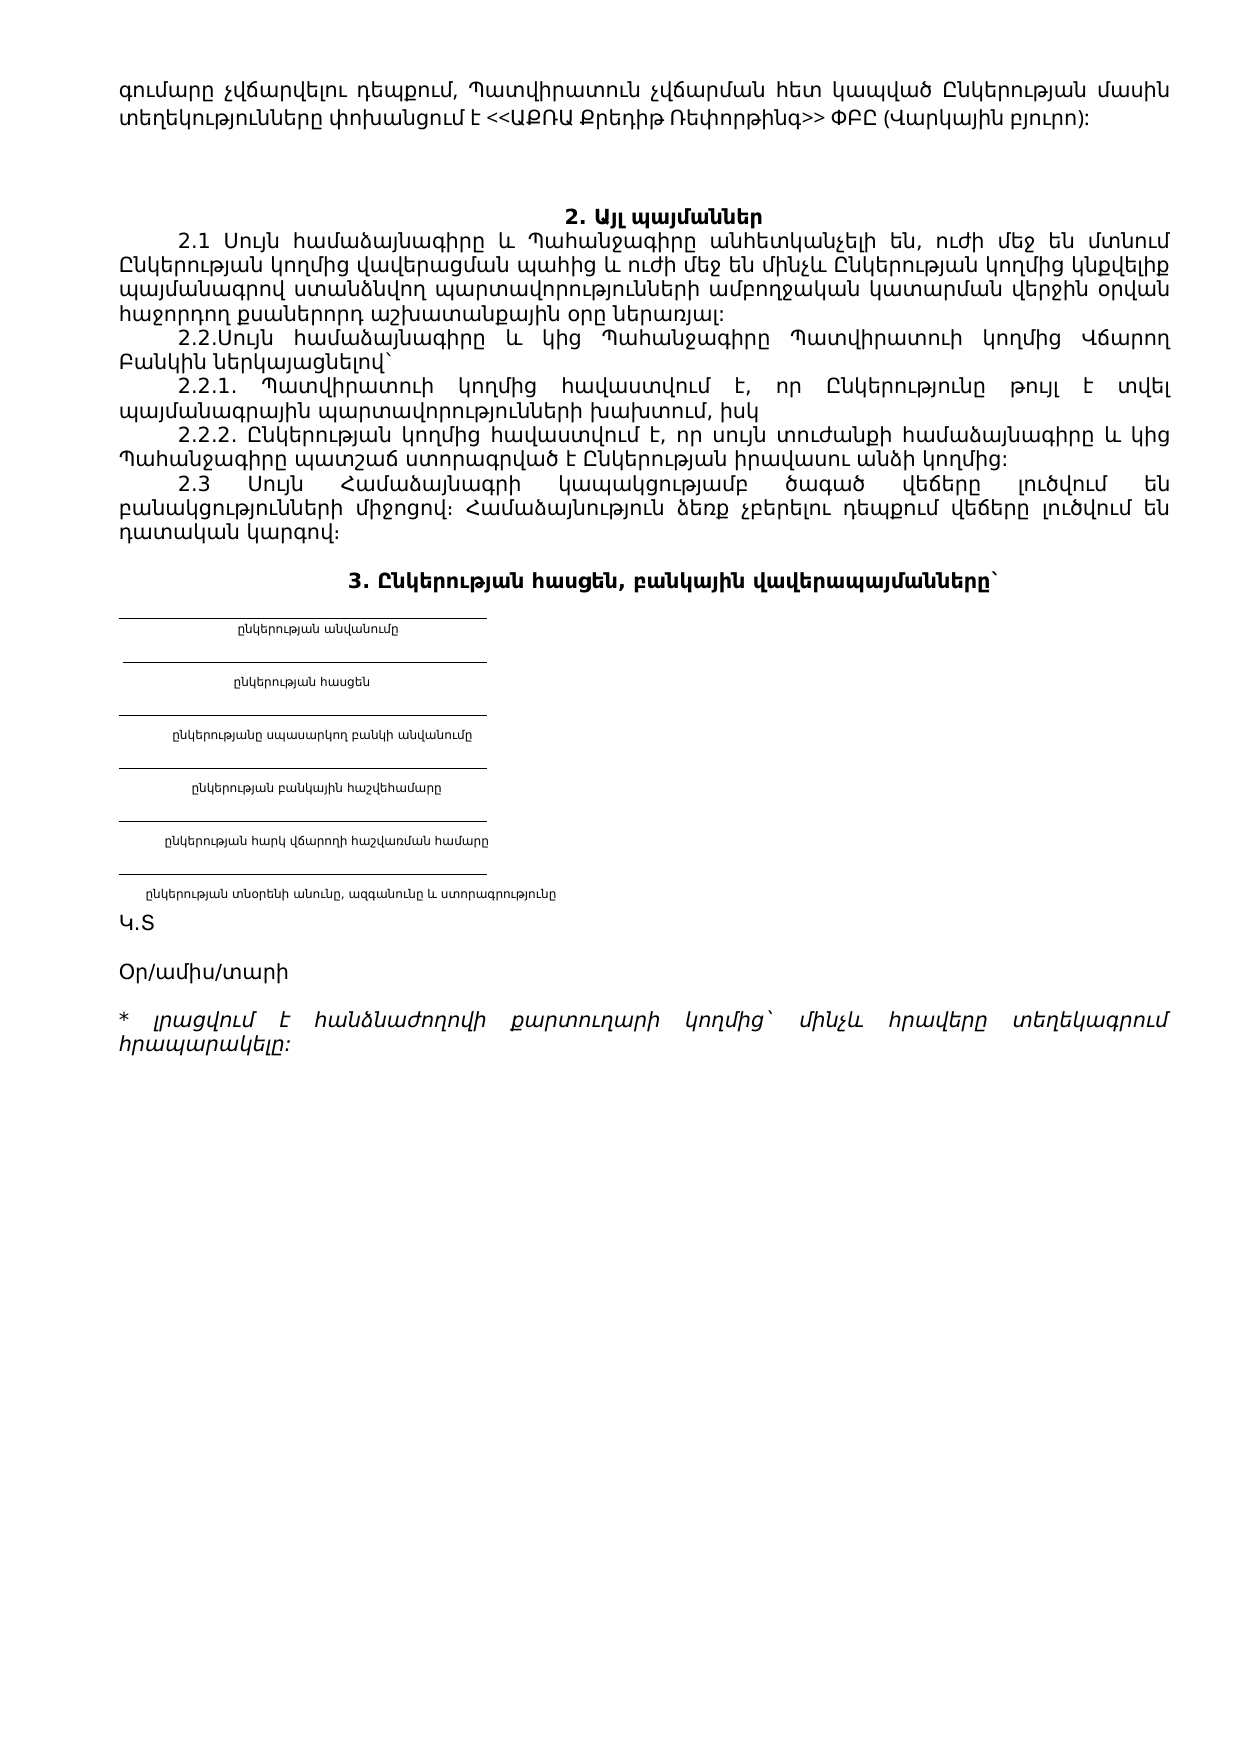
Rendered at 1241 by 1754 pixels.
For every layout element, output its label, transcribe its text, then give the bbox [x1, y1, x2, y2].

text ընկերության հասցեն [118, 675, 1171, 699]
text ընկերության անվանումը [118, 622, 1171, 646]
text 2.2.Սույն համաձայնագիրը և կից Պահանջագիրը Պատվիրատուի կողմից Վճարող Բանկին ներկայացնելով` [118, 326, 1171, 374]
text Օր/ամիս/տարի [118, 960, 1171, 984]
text ընկերությանը սպասարկող բանկի անվանումը [118, 728, 1171, 752]
text 2.3 Սույն Համաձայնագրի կապակցությամբ ծագած վեճերը լուծվում են բանակցությունների միջոցով։ Համաձայնություն ձեռք չբերելու դեպքում վեճերը լուծվում են դատական կարգով։ [118, 472, 1171, 544]
text 2.2.1. Պատվիրատուի կողմից հավաստվում է, որ Ընկերությունը թույլ է տվել պայմանագրային պարտավորությունների խախտում, իսկ [118, 374, 1171, 423]
text * լրացվում է հանձնաժողովի քարտուղարի կողմից` մինչև հրավերը տեղեկագրում հրապարակելը: [118, 1008, 1171, 1057]
text 3. Ընկերության հասցեն, բանկային վավերապայմանները` [118, 569, 1171, 593]
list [118, 75, 1171, 132]
text ընկերության տնօրենի անունը, ազգանունը և ստորագրությունը [118, 887, 1171, 911]
text 2.2.2. Ընկերության կողմից հավաստվում է, որ սույն տուժանքի համաձայնագիրը և կից Պահանջագիրը պատշաճ ստորագրված է Ընկերության իրավասու անձի կողմից: [118, 423, 1171, 472]
text ընկերության բանկային հաշվեհամարը [118, 781, 1171, 805]
text 2.1 Սույն համաձայնագիրը և Պահանջագիրը անհետկանչելի են, ուժի մեջ են մտնում Ընկերության կողմից վավերացման պահից և ուժի մեջ են մինչև Ընկերության կողմից կնքվելիք պայմանագրով ստանձնվող պարտավորությունների ամբողջական կատարման վերջին օրվան հաջորդող քսաներորդ աշխատանքային օրը ներառյալ: [118, 229, 1171, 326]
text Կ.Տ [118, 911, 1171, 935]
text ընկերության հարկ վճարողի հաշվառման համարը [118, 834, 1171, 858]
text 2. Այլ պայմաններ [156, 205, 1171, 229]
